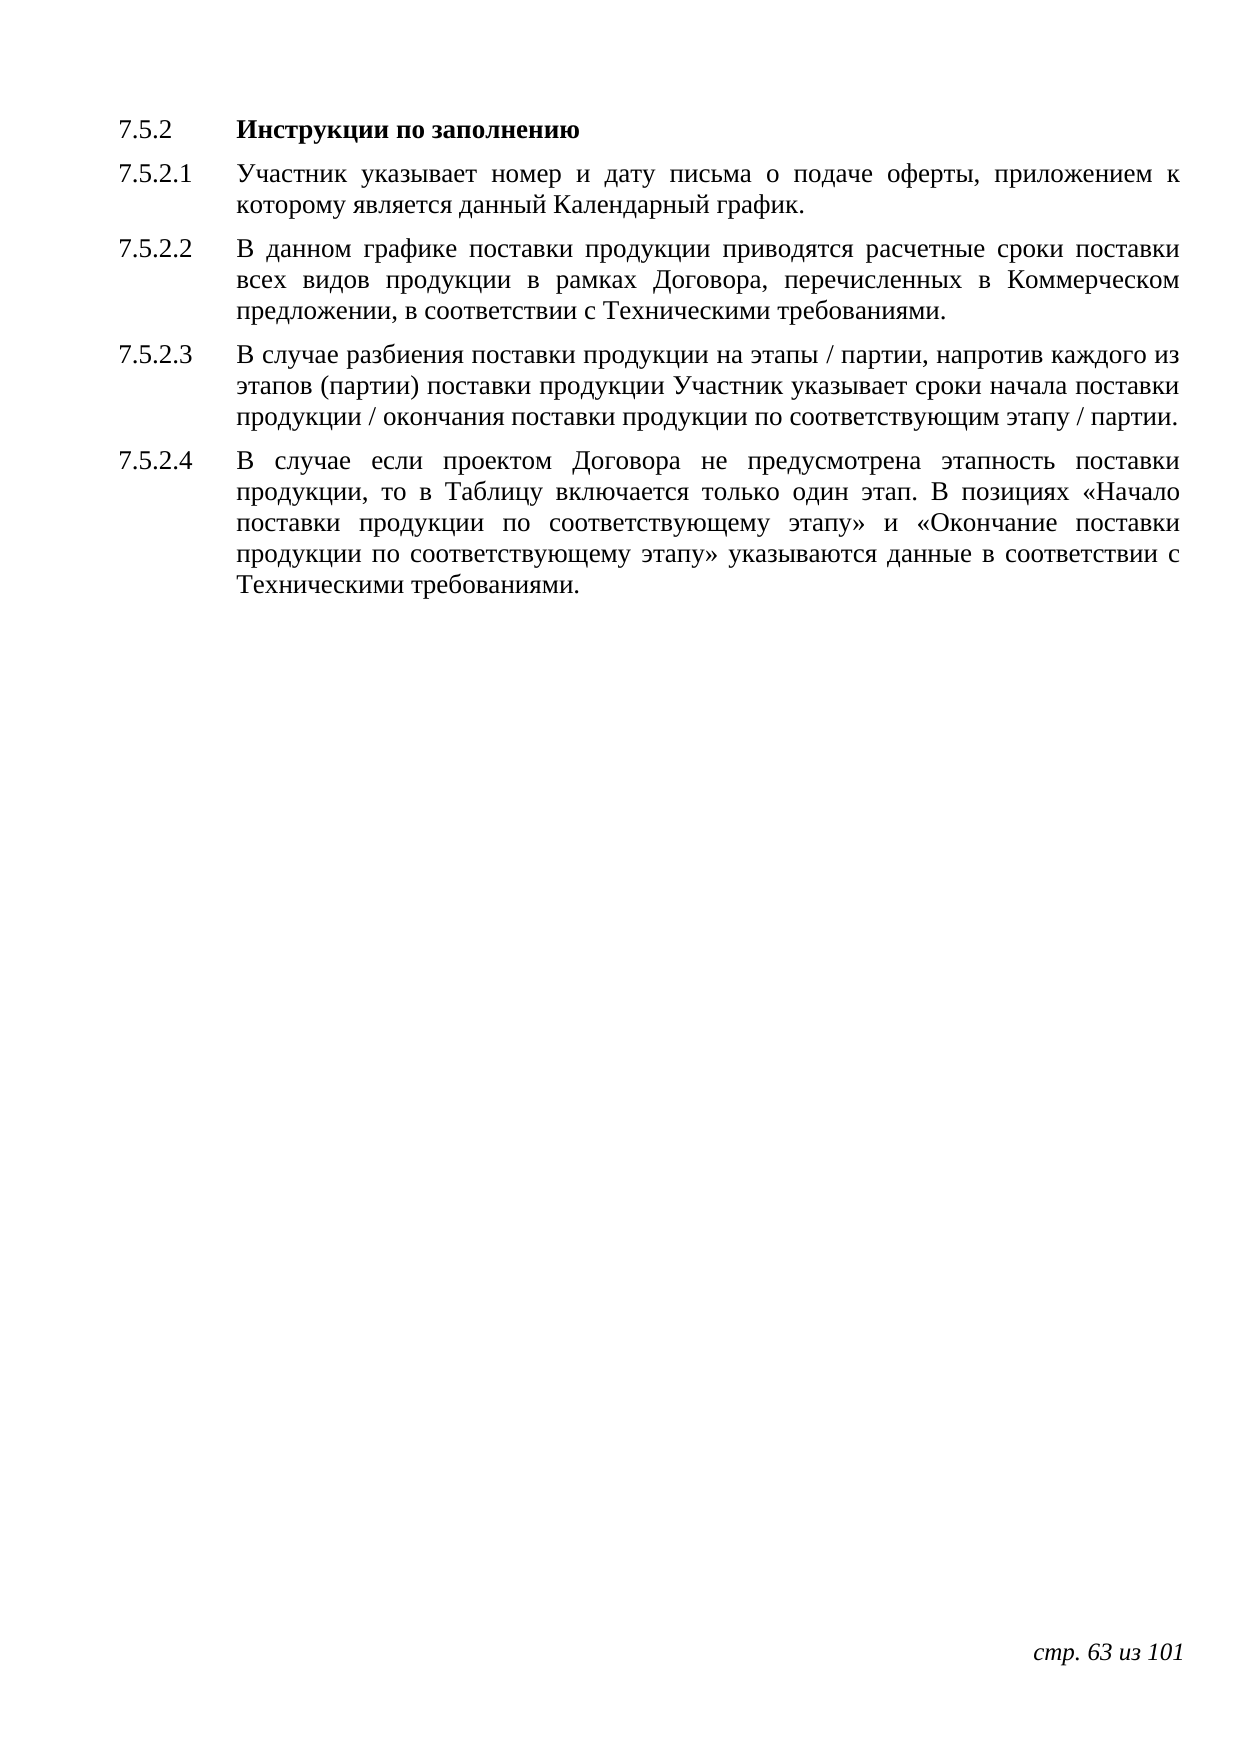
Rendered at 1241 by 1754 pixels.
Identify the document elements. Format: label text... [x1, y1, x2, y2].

text В данном графике поставки продукции приводятся расчетные сроки поставки всех видов продукции в рамках Договора, перечисленных в Коммерческом предложении, в соответствии с Техническими требованиями. [118, 232, 1181, 326]
text В случае если проектом Договора не предусмотрена этапность поставки продукции, то в Таблицу включается только один этап. В позициях «Начало поставки продукции по соответствующему этапу» и «Окончание поставки продукции по соответствующему этапу» указываются данные в соответствии с Техническими требованиями. [118, 444, 1181, 600]
text В случае разбиения поставки продукции на этапы / партии, напротив каждого из этапов (партии) поставки продукции Участник указывает сроки начала поставки продукции / окончания поставки продукции по соответствующим этапу / партии. [118, 338, 1181, 431]
text Инструкции по заполнению [118, 114, 1181, 145]
text Участник указывает номер и дату письма о подаче оферты, приложением к которому является данный Календарный график. [118, 157, 1181, 219]
